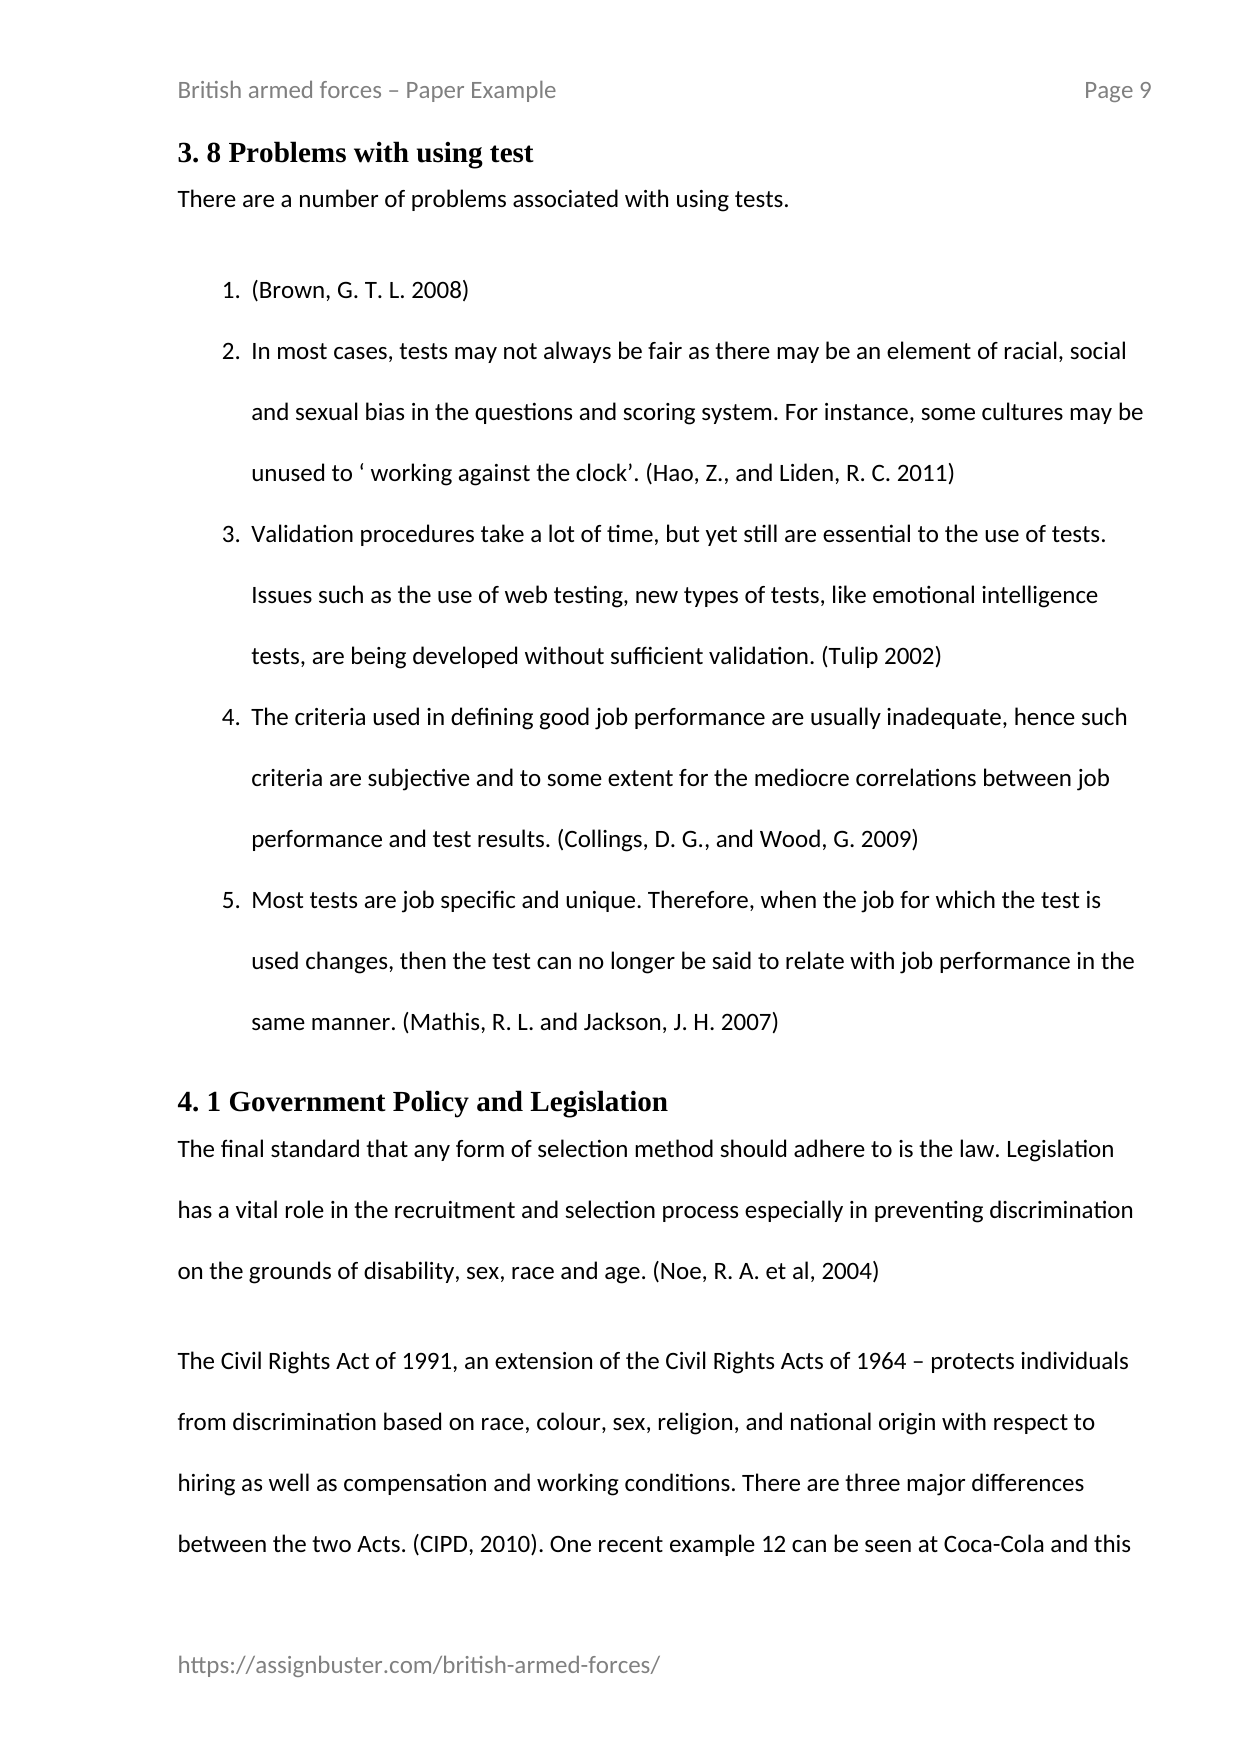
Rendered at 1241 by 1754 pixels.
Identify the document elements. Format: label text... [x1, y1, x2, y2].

list Validation procedures take a lot of time, but yet still are essential to the use of tests. Issues such as the use of web testing, new types of tests, like emotional intelligence tests, are being developed without sufficient validation. (Tulip 2002) [222, 518, 1152, 671]
list In most cases, tests may not always be fair as there may be an element of racial, social and sexual bias in the questions and scoring system. For instance, some cultures may be unused to ‘ working against the clock’. (Hao, Z., and Liden, R. C. 2011) [222, 335, 1152, 488]
text There are a number of problems associated with using tests. [177, 183, 1152, 214]
subtitle 3. 8 Problems with using test [177, 135, 1152, 168]
text The final standard that any form of selection method should adhere to is the law. Legislation has a vital role in the recruitment and selection process especially in preventing discrimination on the grounds of disability, sex, race and age. (Noe, R. A. et al, 2004) [177, 1133, 1152, 1285]
list The criteria used in defining good job performance are usually inadequate, hence such criteria are subjective and to some extent for the mediocre correlations between job performance and test results. (Collings, D. G., and Wood, G. 2009) [222, 701, 1152, 854]
list (Brown, G. T. L. 2008) [222, 274, 1152, 304]
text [177, 1345, 1152, 1559]
subtitle 4. 1 Government Policy and Legislation [177, 1084, 1152, 1118]
list Most tests are job specific and unique. Therefore, when the job for which the test is used changes, then the test can no longer be said to relate with job performance in the same manner. (Mathis, R. L. and Jackson, J. H. 2007) [222, 884, 1152, 1037]
